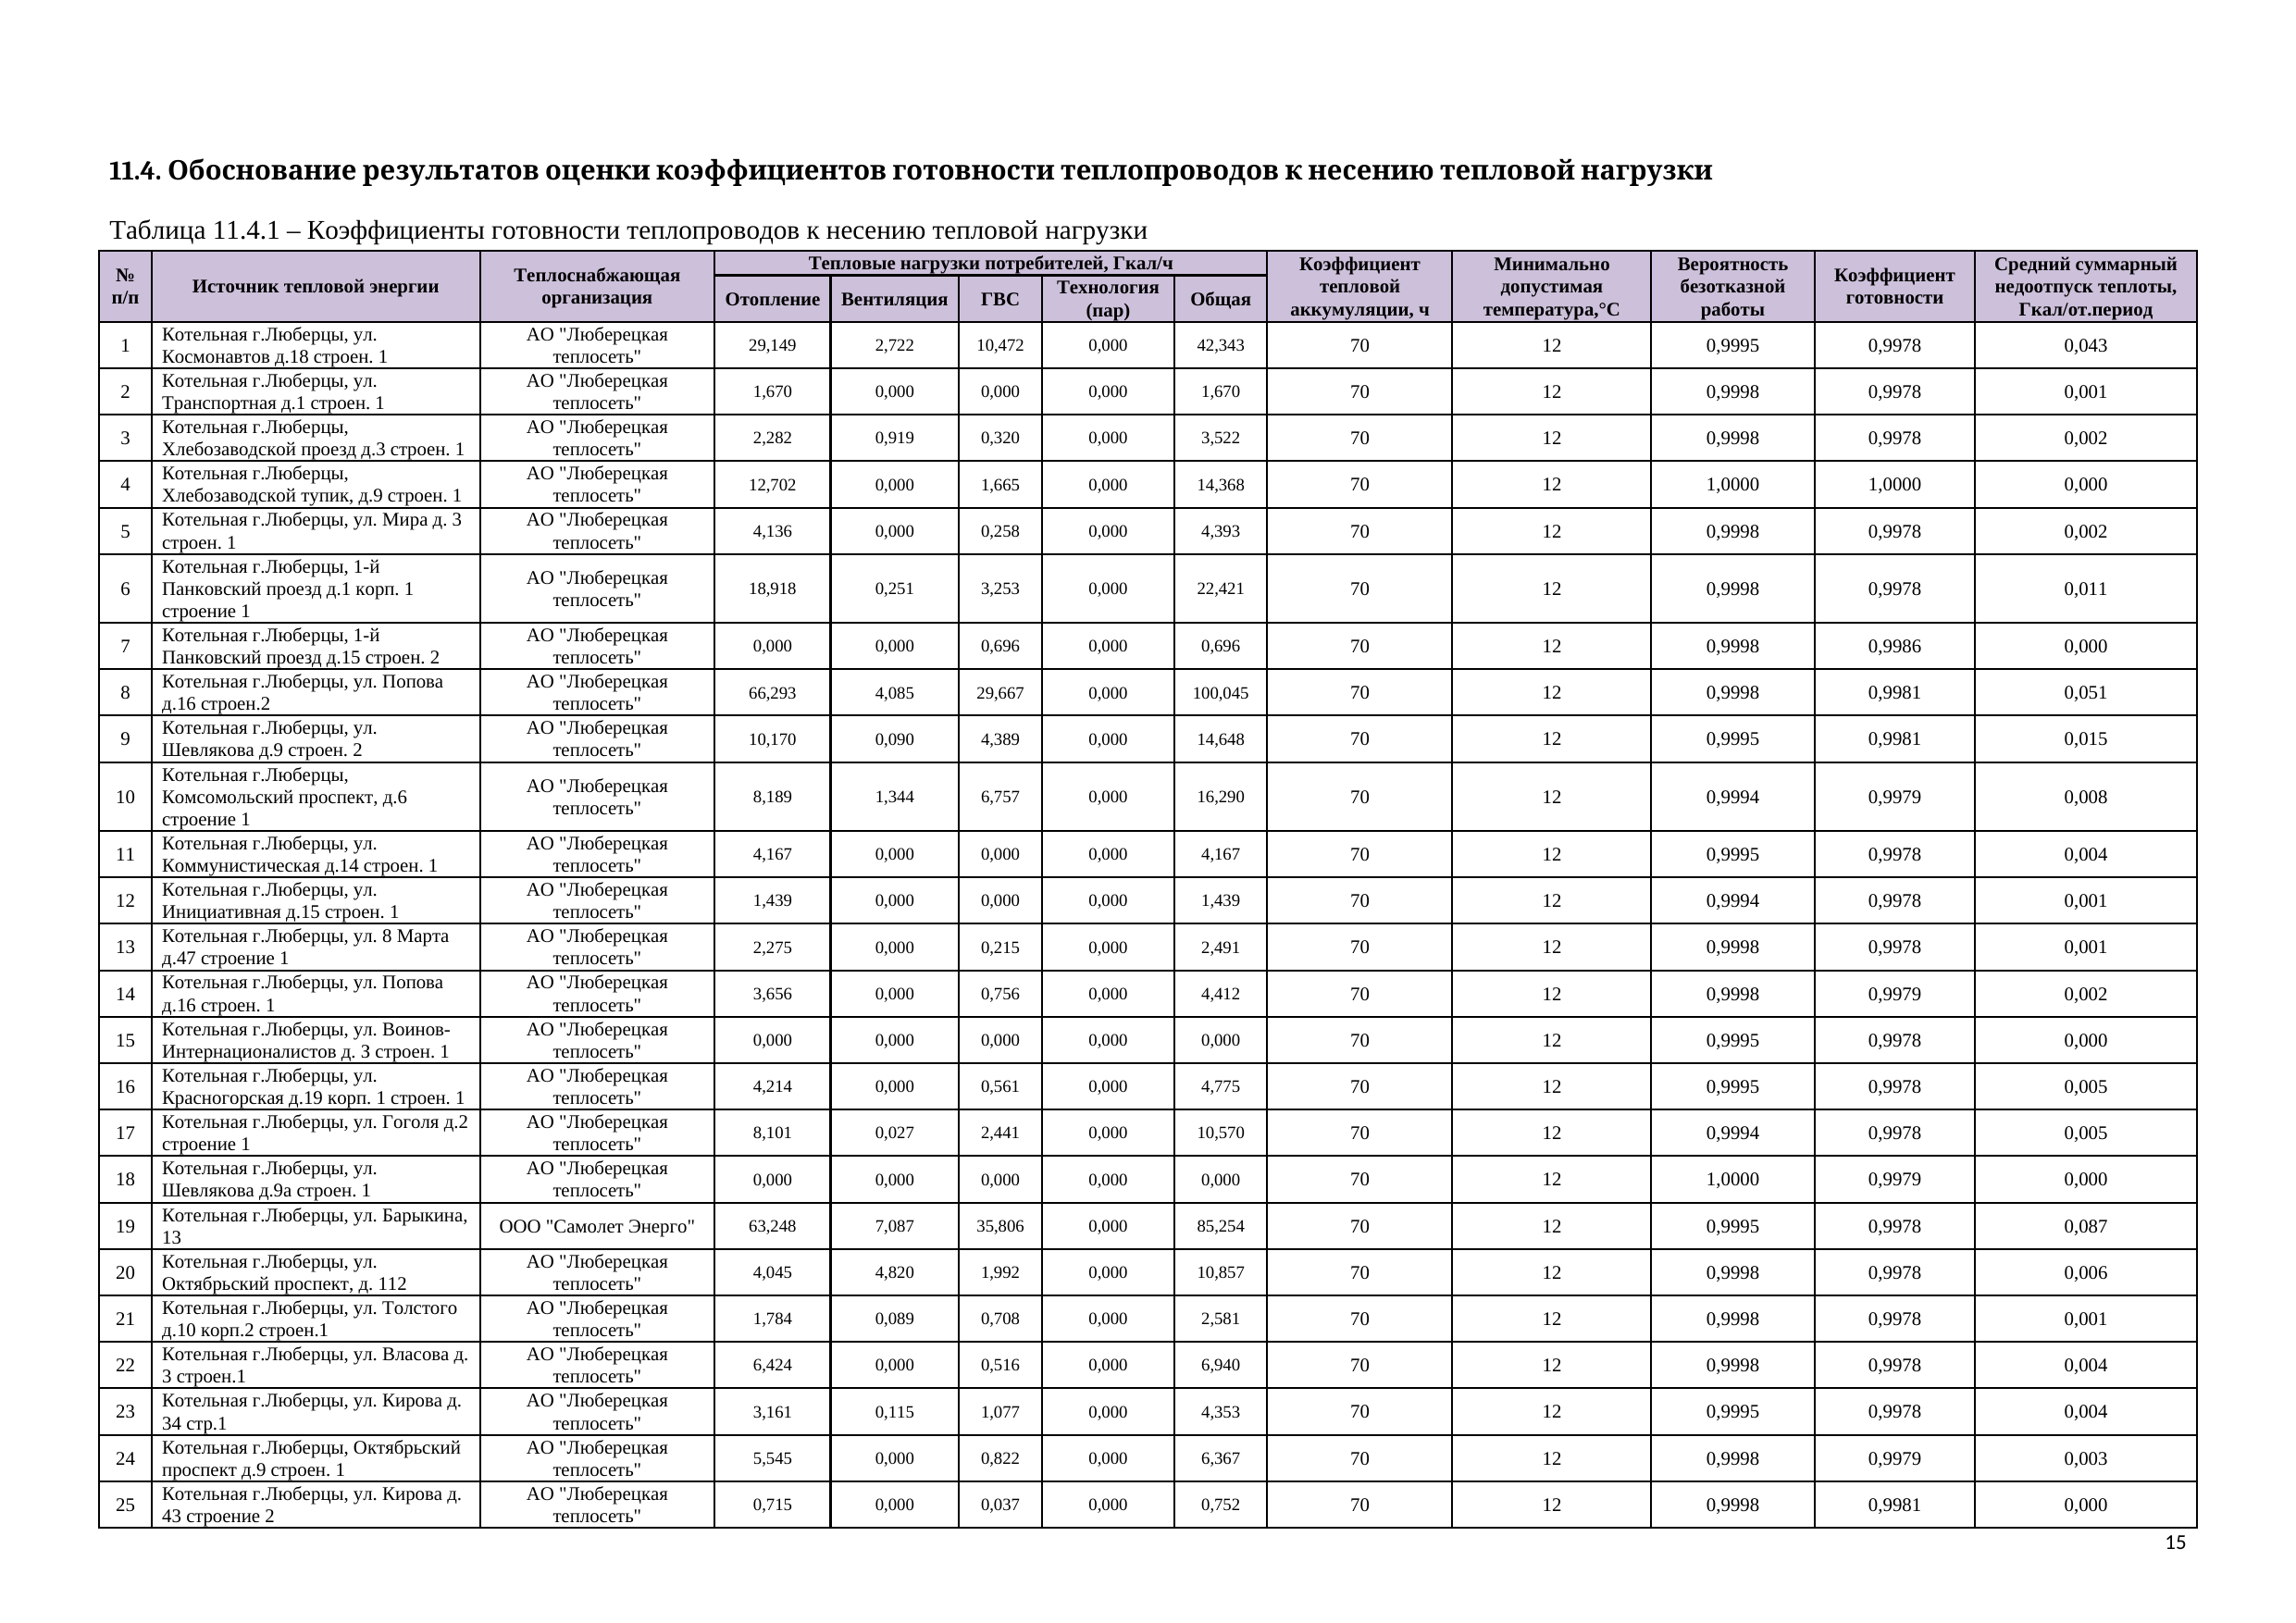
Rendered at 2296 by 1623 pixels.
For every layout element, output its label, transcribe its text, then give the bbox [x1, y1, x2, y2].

table_cell 0,000 [1043, 1389, 1173, 1433]
table_cell 0,000 [1043, 1436, 1173, 1481]
table_cell 23 [100, 1389, 151, 1433]
table_cell 0,037 [960, 1482, 1041, 1527]
table_cell 0,008 [1976, 763, 2196, 830]
table_cell 63,248 [715, 1204, 829, 1248]
table_cell 0,000 [1043, 1296, 1173, 1341]
table_cell 0,715 [715, 1482, 829, 1527]
table_cell 0,000 [832, 1064, 958, 1109]
table_cell 0,9978 [1816, 924, 1974, 969]
table_cell 5 [100, 509, 151, 553]
table_cell 1,784 [715, 1296, 829, 1341]
table_cell 0,000 [1043, 1157, 1173, 1201]
table_cell 0,000 [715, 624, 829, 668]
table_cell 12 [1453, 1482, 1650, 1527]
table_cell 0,000 [1976, 1018, 2196, 1062]
table_cell 70 [1268, 1018, 1451, 1062]
table_cell 0,001 [1976, 1296, 2196, 1341]
table_cell 70 [1268, 878, 1451, 923]
table_cell 0,9979 [1816, 972, 1974, 1016]
table_cell 0,000 [1043, 878, 1173, 923]
table_header Теплоснабжающая организация [481, 252, 714, 321]
table_cell 0,919 [832, 415, 958, 460]
table_cell Котельная г.Люберцы, Комсомольский проспект, д.6 строение 1 [153, 763, 479, 830]
table_cell АО "Люберецкая теплосеть" [481, 1250, 714, 1295]
table_cell 0,003 [1976, 1436, 2196, 1481]
table_cell 4,820 [832, 1250, 958, 1295]
table_cell 0,000 [832, 1018, 958, 1062]
table_cell 3,161 [715, 1389, 829, 1433]
table_cell 12 [1453, 670, 1650, 714]
table_cell 0,696 [960, 624, 1041, 668]
table_cell 0,9978 [1816, 1389, 1974, 1433]
table_cell 0,9978 [1816, 1296, 1974, 1341]
table_cell 0,9995 [1652, 1018, 1814, 1062]
table_cell 0,004 [1976, 1343, 2196, 1387]
table_cell 0,752 [1175, 1482, 1266, 1527]
table_cell 0,9994 [1652, 763, 1814, 830]
table_cell 0,9979 [1816, 763, 1974, 830]
table_cell 0,561 [960, 1064, 1041, 1109]
table_cell 0,000 [1043, 1110, 1173, 1155]
table_cell 0,9994 [1652, 878, 1814, 923]
table_cell АО "Люберецкая теплосеть" [481, 763, 714, 830]
table_cell 0,9994 [1652, 1110, 1814, 1155]
table_cell 4,412 [1175, 972, 1266, 1016]
table_cell 0,9998 [1652, 415, 1814, 460]
table_cell 0,001 [1976, 878, 2196, 923]
table_cell 0,516 [960, 1343, 1041, 1387]
table_cell 70 [1268, 716, 1451, 761]
table_cell 12 [1453, 624, 1650, 668]
table_cell 2,275 [715, 924, 829, 969]
table_cell 0,011 [1976, 555, 2196, 622]
table_cell 0,9995 [1652, 1204, 1814, 1248]
table_cell 0,027 [832, 1110, 958, 1155]
table_cell 70 [1268, 1110, 1451, 1155]
table_cell АО "Люберецкая теплосеть" [481, 1018, 714, 1062]
table_cell 4,167 [1175, 832, 1266, 876]
table_cell 14 [100, 972, 151, 1016]
table_cell 3,656 [715, 972, 829, 1016]
table_cell 9 [100, 716, 151, 761]
table_cell 17 [100, 1110, 151, 1155]
table_cell АО "Люберецкая теплосеть" [481, 369, 714, 414]
table_cell 2,282 [715, 415, 829, 460]
table_cell 0,9978 [1816, 555, 1974, 622]
table_cell 11 [100, 832, 151, 876]
table_cell 1,439 [1175, 878, 1266, 923]
table_cell 70 [1268, 369, 1451, 414]
table_header Коэффициент готовности [1816, 252, 1974, 321]
table_cell 0,9998 [1652, 924, 1814, 969]
table_cell 0,051 [1976, 670, 2196, 714]
table_cell 0,000 [832, 924, 958, 969]
table_cell 6,940 [1175, 1343, 1266, 1387]
table_cell 70 [1268, 972, 1451, 1016]
table_cell 2,441 [960, 1110, 1041, 1155]
table_cell 12 [1453, 1389, 1650, 1433]
table_cell АО "Люберецкая теплосеть" [481, 509, 714, 553]
table_cell 0,9998 [1652, 1296, 1814, 1341]
table_cell 0,000 [832, 369, 958, 414]
table_cell 0,000 [960, 832, 1041, 876]
table_cell 1,0000 [1652, 462, 1814, 506]
table_cell 70 [1268, 462, 1451, 506]
table_cell 3,253 [960, 555, 1041, 622]
table_cell 19 [100, 1204, 151, 1248]
table_cell 42,343 [1175, 323, 1266, 367]
table_cell 4,136 [715, 509, 829, 553]
table_cell 0,000 [960, 878, 1041, 923]
table_cell 18 [100, 1157, 151, 1201]
table_cell 0,000 [1976, 624, 2196, 668]
table_cell 0,708 [960, 1296, 1041, 1341]
table_cell 29,667 [960, 670, 1041, 714]
table_cell 10,170 [715, 716, 829, 761]
table_cell 0,9978 [1816, 878, 1974, 923]
table_cell ООО "Самолет Энерго" [481, 1204, 714, 1248]
table_cell 0,000 [832, 624, 958, 668]
table_cell 12 [1453, 716, 1650, 761]
table_cell 4,775 [1175, 1064, 1266, 1109]
table_cell 29,149 [715, 323, 829, 367]
table_cell 0,000 [960, 1157, 1041, 1201]
table_cell 0,258 [960, 509, 1041, 553]
table_cell 22,421 [1175, 555, 1266, 622]
table_cell 0,004 [1976, 832, 2196, 876]
table_cell 0,9978 [1816, 415, 1974, 460]
table_cell 0,000 [1043, 1343, 1173, 1387]
table_cell 0,9998 [1652, 972, 1814, 1016]
table_cell 0,9998 [1652, 1343, 1814, 1387]
table_cell 1,670 [1175, 369, 1266, 414]
table_cell 0,9978 [1816, 369, 1974, 414]
table_cell 0,000 [832, 878, 958, 923]
table_cell 0,9978 [1816, 509, 1974, 553]
table_cell 0,002 [1976, 972, 2196, 1016]
table_cell 12 [1453, 1204, 1650, 1248]
table_cell 2,581 [1175, 1296, 1266, 1341]
text Таблица 11.4.1 – Коэффициенты готовности теплопроводов к несению тепловой нагрузки [109, 215, 2186, 245]
table_cell 12 [1453, 415, 1650, 460]
table_cell 0,000 [832, 972, 958, 1016]
table_cell 18,918 [715, 555, 829, 622]
table_cell 20 [100, 1250, 151, 1295]
table_cell 10,472 [960, 323, 1041, 367]
table_cell 0,000 [1043, 924, 1173, 969]
table_cell 3,522 [1175, 415, 1266, 460]
table_cell Котельная г.Люберцы, ул. Октябрьский проспект, д. 112 [153, 1250, 479, 1295]
table_cell 12 [1453, 323, 1650, 367]
table_cell 0,000 [1043, 415, 1173, 460]
table_cell Котельная г.Люберцы, ул. Барыкина, 13 [153, 1204, 479, 1248]
table_cell 0,9978 [1816, 323, 1974, 367]
table_cell 0,9978 [1816, 1204, 1974, 1248]
table_cell 10,857 [1175, 1250, 1266, 1295]
table_cell 6,367 [1175, 1436, 1266, 1481]
table_cell 70 [1268, 670, 1451, 714]
table_cell 0,005 [1976, 1064, 2196, 1109]
table_cell 25 [100, 1482, 151, 1527]
table_cell 0,251 [832, 555, 958, 622]
table_cell АО "Люберецкая теплосеть" [481, 716, 714, 761]
table_cell 0,9978 [1816, 1064, 1974, 1109]
table_cell 6 [100, 555, 151, 622]
table_cell 0,087 [1976, 1204, 2196, 1248]
table_cell 0,9978 [1816, 1018, 1974, 1062]
table_cell 3 [100, 415, 151, 460]
table_cell 2 [100, 369, 151, 414]
table_cell 0,756 [960, 972, 1041, 1016]
table_cell 5,545 [715, 1436, 829, 1481]
subtitle 11.4. Обоснование результатов оценки коэффициентов готовности теплопроводов к несению тепловой нагрузки [109, 155, 2186, 187]
table_cell 0,000 [1175, 1157, 1266, 1201]
table_cell 0,000 [832, 462, 958, 506]
table_cell Котельная г.Люберцы, 1-й Панковский проезд д.1 корп. 1 строение 1 [153, 555, 479, 622]
table_cell 1,439 [715, 878, 829, 923]
table_header № п/п [100, 252, 151, 321]
table_cell 0,000 [1043, 369, 1173, 414]
table_cell 70 [1268, 1389, 1451, 1433]
table_cell 6,424 [715, 1343, 829, 1387]
table_cell Котельная г.Люберцы, ул. Шевлякова д.9 строен. 2 [153, 716, 479, 761]
table_cell 0,000 [832, 832, 958, 876]
table_cell Котельная г.Люберцы, ул. Попова д.16 строен. 1 [153, 972, 479, 1016]
table_cell 66,293 [715, 670, 829, 714]
table_cell 12 [1453, 462, 1650, 506]
table_cell 24 [100, 1436, 151, 1481]
table_cell 0,000 [1043, 716, 1173, 761]
table_cell 0,9998 [1652, 509, 1814, 553]
table_cell 70 [1268, 1343, 1451, 1387]
table_cell 6,757 [960, 763, 1041, 830]
table_cell 70 [1268, 555, 1451, 622]
table_cell АО "Люберецкая теплосеть" [481, 670, 714, 714]
table_cell 0,9981 [1816, 1482, 1974, 1527]
table_cell 4 [100, 462, 151, 506]
table_cell АО "Люберецкая теплосеть" [481, 972, 714, 1016]
table_header Источник тепловой энергии [153, 252, 479, 321]
table_cell АО "Люберецкая теплосеть" [481, 1064, 714, 1109]
table_cell Котельная г.Люберцы, ул. Кирова д. 43 строение 2 [153, 1482, 479, 1527]
table_cell 0,9998 [1652, 1250, 1814, 1295]
table_cell 12 [1453, 1157, 1650, 1201]
table_cell АО "Люберецкая теплосеть" [481, 832, 714, 876]
table_cell 1,0000 [1652, 1157, 1814, 1201]
table_cell АО "Люберецкая теплосеть" [481, 1296, 714, 1341]
table_cell 0,320 [960, 415, 1041, 460]
table_cell 16,290 [1175, 763, 1266, 830]
table_cell Котельная г.Люберцы, Хлебозаводской тупик, д.9 строен. 1 [153, 462, 479, 506]
table_cell 22 [100, 1343, 151, 1387]
table_cell 0,002 [1976, 509, 2196, 553]
table_cell Котельная г.Люберцы, ул. Шевлякова д.9а строен. 1 [153, 1157, 479, 1201]
table_cell 0,000 [1043, 832, 1173, 876]
table_cell АО "Люберецкая теплосеть" [481, 1110, 714, 1155]
table_cell 0,9981 [1816, 670, 1974, 714]
table_cell 0,006 [1976, 1250, 2196, 1295]
table_cell 0,9981 [1816, 716, 1974, 761]
table_cell 0,000 [1175, 1018, 1266, 1062]
table_cell 0,000 [1976, 462, 2196, 506]
table_cell 0,9979 [1816, 1157, 1974, 1201]
table_cell 70 [1268, 323, 1451, 367]
table_cell Котельная г.Люберцы, ул. Кирова д. 34 стр.1 [153, 1389, 479, 1433]
table_cell 0,115 [832, 1389, 958, 1433]
table_cell 0,9978 [1816, 1110, 1974, 1155]
table_cell 0,000 [960, 1018, 1041, 1062]
table_cell 70 [1268, 924, 1451, 969]
table_cell 10 [100, 763, 151, 830]
table_cell 0,000 [1043, 670, 1173, 714]
table_cell 85,254 [1175, 1204, 1266, 1248]
table_cell 70 [1268, 1064, 1451, 1109]
table_cell 0,000 [1043, 1482, 1173, 1527]
table_cell АО "Люберецкая теплосеть" [481, 1157, 714, 1201]
table_cell АО "Люберецкая теплосеть" [481, 1436, 714, 1481]
table_cell 0,9995 [1652, 323, 1814, 367]
table_cell 70 [1268, 1296, 1451, 1341]
table_cell 0,9978 [1816, 1250, 1974, 1295]
table_cell 70 [1268, 624, 1451, 668]
table_cell 0,000 [832, 509, 958, 553]
table_header Вероятность безотказной работы [1652, 252, 1814, 321]
table_cell 0,9978 [1816, 1343, 1974, 1387]
table_cell 2,722 [832, 323, 958, 367]
table_cell 0,9986 [1816, 624, 1974, 668]
table_cell 0,000 [1043, 555, 1173, 622]
table_header Коэффициент тепловой аккумуляции, ч [1268, 252, 1451, 321]
table_cell 0,000 [715, 1157, 829, 1201]
table_cell Котельная г.Люберцы, Хлебозаводской проезд д.3 строен. 1 [153, 415, 479, 460]
table_cell 70 [1268, 763, 1451, 830]
table_cell 12 [1453, 972, 1650, 1016]
table_cell 0,215 [960, 924, 1041, 969]
table_cell 12 [1453, 832, 1650, 876]
table_cell Котельная г.Люберцы, ул. Попова д.16 строен.2 [153, 670, 479, 714]
table_cell 0,000 [832, 1343, 958, 1387]
table_cell 12 [1453, 878, 1650, 923]
table_cell 1,344 [832, 763, 958, 830]
table_cell 4,167 [715, 832, 829, 876]
table_cell АО "Люберецкая теплосеть" [481, 1482, 714, 1527]
table_cell 0,9998 [1652, 1436, 1814, 1481]
table_cell 12 [1453, 555, 1650, 622]
table_cell АО "Люберецкая теплосеть" [481, 555, 714, 622]
table_cell 7 [100, 624, 151, 668]
table_cell 70 [1268, 1250, 1451, 1295]
table_cell 0,090 [832, 716, 958, 761]
table_cell 21 [100, 1296, 151, 1341]
table_cell 12 [1453, 1018, 1650, 1062]
table_cell 8,101 [715, 1110, 829, 1155]
table_cell 12 [1453, 924, 1650, 969]
table_cell Котельная г.Люберцы, ул. Красногорская д.19 корп. 1 строен. 1 [153, 1064, 479, 1109]
table_cell 1,670 [715, 369, 829, 414]
table_cell 4,389 [960, 716, 1041, 761]
table_cell 0,9978 [1816, 832, 1974, 876]
table_cell АО "Люберецкая теплосеть" [481, 462, 714, 506]
table_cell 8,189 [715, 763, 829, 830]
table_cell Котельная г.Люберцы, ул. Власова д. 3 строен.1 [153, 1343, 479, 1387]
table_cell АО "Люберецкая теплосеть" [481, 1343, 714, 1387]
table_cell 0,696 [1175, 624, 1266, 668]
table_cell 1,0000 [1816, 462, 1974, 506]
table_cell ГВС [960, 277, 1041, 321]
table_cell 4,045 [715, 1250, 829, 1295]
table_cell 0,9995 [1652, 1389, 1814, 1433]
table_cell 0,015 [1976, 716, 2196, 761]
table_cell 15 [100, 1018, 151, 1062]
table_cell 70 [1268, 1204, 1451, 1248]
table_cell 0,000 [960, 369, 1041, 414]
table_cell Отопление [715, 277, 829, 321]
table_cell 70 [1268, 1436, 1451, 1481]
table_cell АО "Люберецкая теплосеть" [481, 878, 714, 923]
table_cell 70 [1268, 832, 1451, 876]
table_cell 12 [100, 878, 151, 923]
table_cell 70 [1268, 415, 1451, 460]
table_cell Котельная г.Люберцы, Октябрьский проспект д.9 строен. 1 [153, 1436, 479, 1481]
table_cell 1 [100, 323, 151, 367]
table_cell 0,9998 [1652, 624, 1814, 668]
table_cell 70 [1268, 1482, 1451, 1527]
table_cell 0,005 [1976, 1110, 2196, 1155]
table_cell 7,087 [832, 1204, 958, 1248]
table_cell 0,9995 [1652, 832, 1814, 876]
table_cell Котельная г.Люберцы, ул. Толстого д.10 корп.2 строен.1 [153, 1296, 479, 1341]
table_cell 0,9979 [1816, 1436, 1974, 1481]
table_cell 8 [100, 670, 151, 714]
table_cell 0,9998 [1652, 1482, 1814, 1527]
table_cell 0,000 [1043, 462, 1173, 506]
table_cell 0,000 [832, 1482, 958, 1527]
table_cell 12 [1453, 763, 1650, 830]
table_cell 0,9998 [1652, 369, 1814, 414]
table_cell 12,702 [715, 462, 829, 506]
table_cell 0,9998 [1652, 555, 1814, 622]
table_cell 4,085 [832, 670, 958, 714]
table_header Тепловые нагрузки потребителей, Гкал/ч [715, 252, 1266, 274]
table_cell 12 [1453, 1436, 1650, 1481]
table_cell 0,9995 [1652, 716, 1814, 761]
table_cell Технология (пар) [1043, 277, 1173, 321]
table_cell 4,353 [1175, 1389, 1266, 1433]
table_cell 0,000 [1043, 509, 1173, 553]
table_cell 0,822 [960, 1436, 1041, 1481]
table_cell Котельная г.Люберцы, 1-й Панковский проезд д.15 строен. 2 [153, 624, 479, 668]
table_cell 0,000 [1043, 624, 1173, 668]
table_cell 0,000 [1043, 1250, 1173, 1295]
table_cell 12 [1453, 1343, 1650, 1387]
table_cell Котельная г.Люберцы, ул. Мира д. 3 строен. 1 [153, 509, 479, 553]
table_cell 100,045 [1175, 670, 1266, 714]
table_cell 14,648 [1175, 716, 1266, 761]
table_cell 0,000 [1043, 323, 1173, 367]
table_cell 14,368 [1175, 462, 1266, 506]
table_cell АО "Люберецкая теплосеть" [481, 323, 714, 367]
table_cell 12 [1453, 369, 1650, 414]
table_cell Вентиляция [832, 277, 958, 321]
table_cell АО "Люберецкая теплосеть" [481, 624, 714, 668]
table_cell АО "Люберецкая теплосеть" [481, 924, 714, 969]
table_cell Котельная г.Люберцы, ул. Коммунистическая д.14 строен. 1 [153, 832, 479, 876]
table_cell 12 [1453, 1250, 1650, 1295]
table_cell 0,000 [1043, 1018, 1173, 1062]
table_cell 0,000 [832, 1157, 958, 1201]
table_cell 12 [1453, 1296, 1650, 1341]
table_cell 0,001 [1976, 924, 2196, 969]
table_cell Котельная г.Люберцы, ул. Транспортная д.1 строен. 1 [153, 369, 479, 414]
table_cell 0,000 [1976, 1157, 2196, 1201]
table_cell 16 [100, 1064, 151, 1109]
table_cell 0,9998 [1652, 670, 1814, 714]
table_cell АО "Люберецкая теплосеть" [481, 1389, 714, 1433]
table_cell 0,004 [1976, 1389, 2196, 1433]
table_cell 4,393 [1175, 509, 1266, 553]
table_cell 70 [1268, 1157, 1451, 1201]
table_cell 12 [1453, 1110, 1650, 1155]
table_cell 0,000 [1043, 1064, 1173, 1109]
table_cell 35,806 [960, 1204, 1041, 1248]
table_cell 12 [1453, 1064, 1650, 1109]
table_header Минимально допустимая температура,°С [1453, 252, 1650, 321]
table_cell 12 [1453, 509, 1650, 553]
table_cell 70 [1268, 509, 1451, 553]
table_cell 0,043 [1976, 323, 2196, 367]
table_cell 1,077 [960, 1389, 1041, 1433]
table_cell 0,9995 [1652, 1064, 1814, 1109]
table_cell 0,000 [1043, 1204, 1173, 1248]
table_cell 0,000 [1043, 763, 1173, 830]
table_cell Котельная г.Люберцы, ул. 8 Марта д.47 строение 1 [153, 924, 479, 969]
table_cell 0,000 [715, 1018, 829, 1062]
table_cell Котельная г.Люберцы, ул. Инициативная д.15 строен. 1 [153, 878, 479, 923]
table_cell 0,000 [1976, 1482, 2196, 1527]
table_cell Общая [1175, 277, 1266, 321]
table_cell 4,214 [715, 1064, 829, 1109]
table_cell 0,001 [1976, 369, 2196, 414]
table_cell АО "Люберецкая теплосеть" [481, 415, 714, 460]
table_cell Котельная г.Люберцы, ул. Космонавтов д.18 строен. 1 [153, 323, 479, 367]
table_cell 0,089 [832, 1296, 958, 1341]
table_cell 1,665 [960, 462, 1041, 506]
table_cell Котельная г.Люберцы, ул. Гоголя д.2 строение 1 [153, 1110, 479, 1155]
table_cell 13 [100, 924, 151, 969]
table_cell 0,002 [1976, 415, 2196, 460]
table_cell Котельная г.Люберцы, ул. Воинов-Интернационалистов д. З строен. 1 [153, 1018, 479, 1062]
table_cell 2,491 [1175, 924, 1266, 969]
table_header Средний суммарный недоотпуск теплоты, Гкал/от.период [1976, 252, 2196, 321]
table_cell 1,992 [960, 1250, 1041, 1295]
table_cell 0,000 [1043, 972, 1173, 1016]
table_cell 0,000 [832, 1436, 958, 1481]
table_cell 10,570 [1175, 1110, 1266, 1155]
